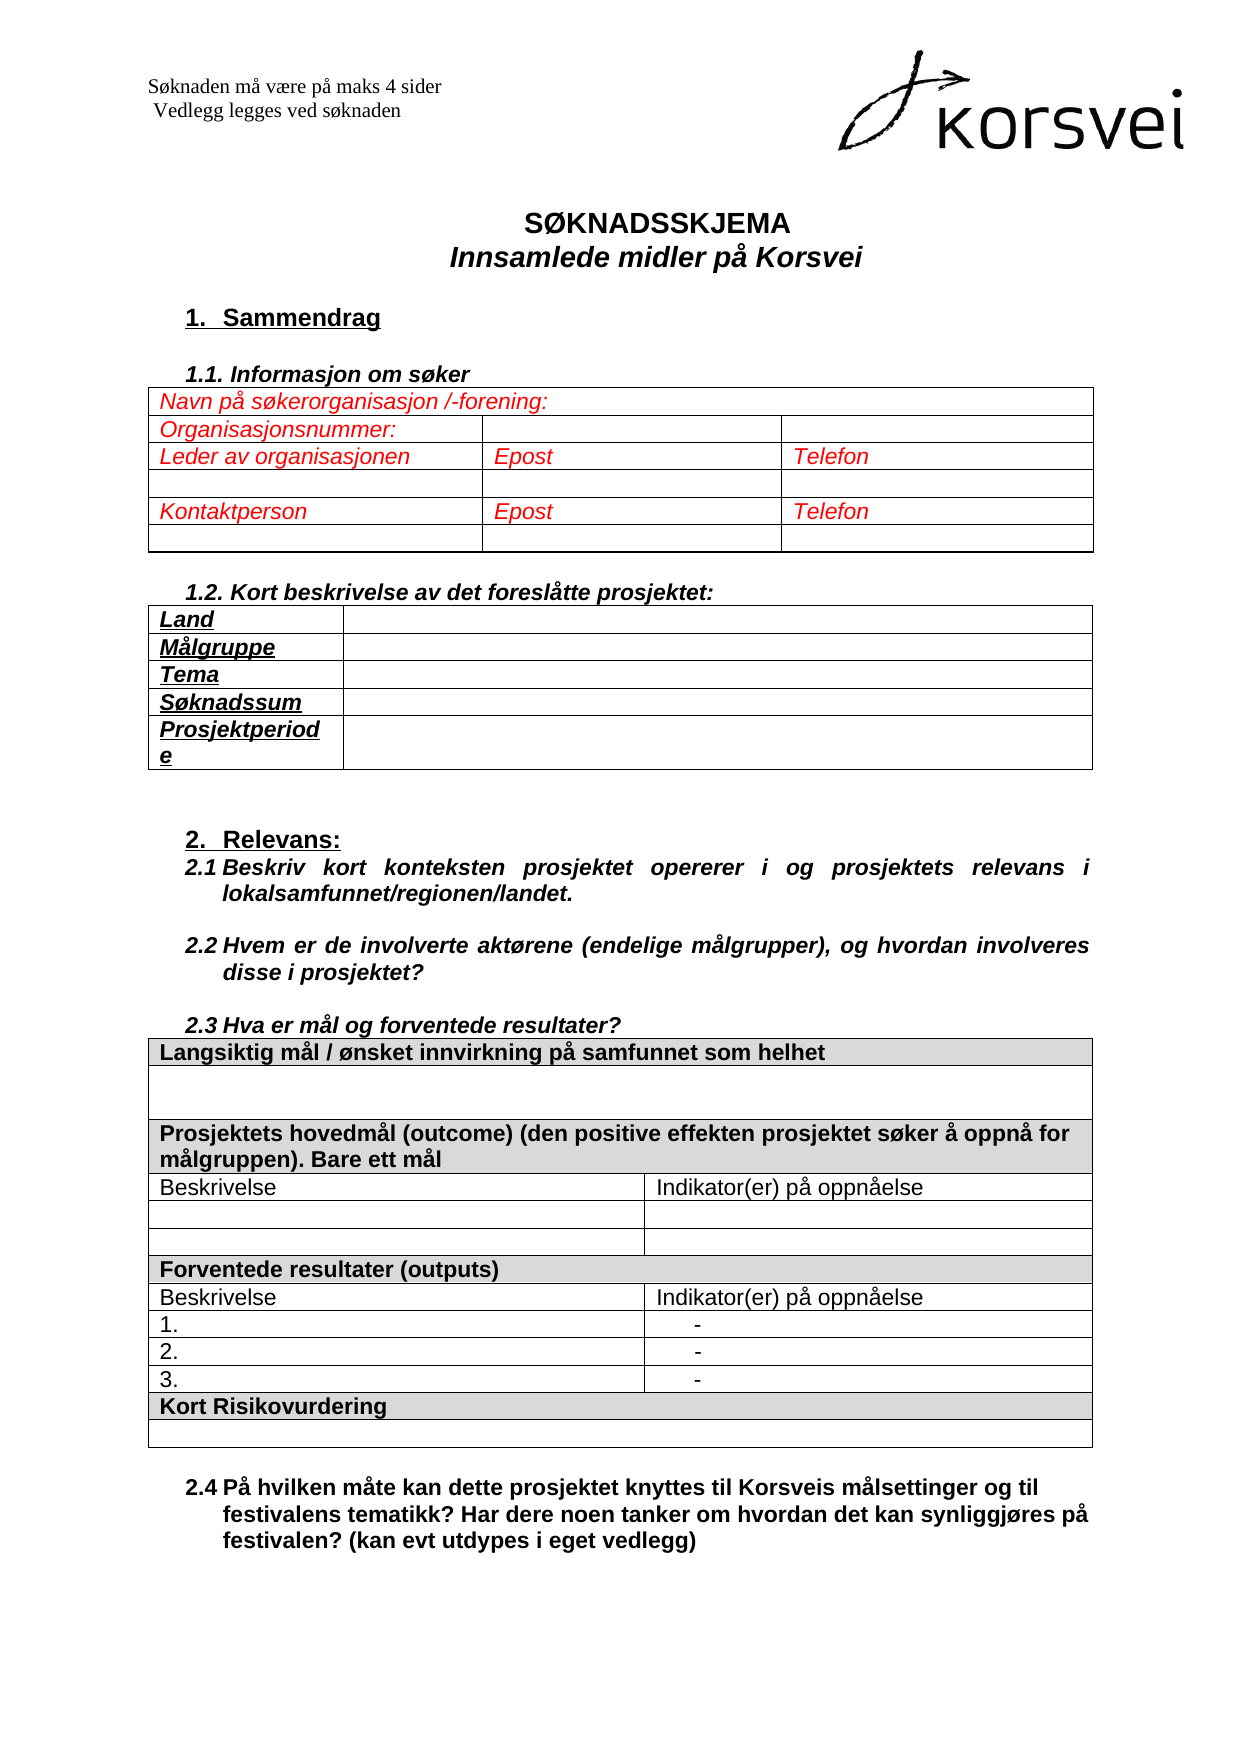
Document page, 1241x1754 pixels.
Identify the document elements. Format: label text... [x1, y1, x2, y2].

table_cell [149, 1201, 644, 1228]
table_cell [483, 416, 781, 442]
table_cell Forventede resultater (outputs) [149, 1256, 1092, 1282]
list Relevans: [185, 825, 1093, 853]
table_cell Beskrivelse [149, 1174, 644, 1200]
table_cell [149, 1229, 644, 1255]
table_cell Organisasjonsnummer: [149, 416, 482, 442]
table_header Langsiktig mål / ønsket innvirkning på samfunnet som helhet [149, 1039, 1092, 1065]
list Sammendrag [185, 303, 1093, 332]
table_cell [149, 1420, 1092, 1447]
table_cell - [645, 1338, 1092, 1364]
table_cell Leder av organisasjonen [149, 443, 482, 469]
table_cell Kontaktperson [149, 498, 482, 524]
list Hva er mål og forventede resultater? [185, 1012, 1093, 1038]
table_cell [782, 525, 1093, 551]
list Kort beskrivelse av det foreslåtte prosjektet: [185, 579, 1093, 605]
table_cell Prosjektets hovedmål (outcome) (den positive effekten prosjektet søker å oppnå for målgruppen). Bare ett mål [149, 1120, 1092, 1173]
list Informasjon om søker [185, 361, 1093, 387]
table_cell Epost [483, 498, 781, 524]
table_cell [149, 1311, 644, 1337]
table_cell [344, 689, 1092, 715]
table_cell [483, 470, 781, 497]
list Beskriv kort konteksten prosjektet opererer i og prosjektets relevans i lokalsamfunnet/regionen/landet. [185, 853, 1093, 906]
table_header [344, 606, 1092, 633]
table_cell Kort Risikovurdering [149, 1393, 1092, 1419]
table_cell Epost [483, 443, 781, 469]
list Hvem er de involverte aktørene (endelige målgrupper), og hvordan involveres disse i prosjektet? [185, 932, 1093, 985]
list Innsamlede midler på Korsvei [223, 240, 1093, 274]
table_cell [344, 716, 1092, 768]
table_cell 3. [149, 1366, 644, 1392]
table_cell Indikator(er) på oppnåelse [645, 1284, 1092, 1310]
table_cell [344, 661, 1092, 687]
list SØKNADSSKJEMA [223, 207, 1093, 240]
list På hvilken måte kan dette prosjektet knyttes til Korsveis målsettinger og til festivalens tematikk? Har dere noen tanker om hvordan det kan synliggjøres på festivalen? (kan evt utdypes i eget vedlegg) [185, 1474, 1093, 1553]
table_cell [645, 1311, 1092, 1337]
table_cell Prosjektperiode [149, 716, 343, 768]
table_cell Tema [149, 661, 343, 687]
table_cell [782, 470, 1093, 497]
table_cell Indikator(er) på oppnåelse [645, 1174, 1092, 1200]
table_cell [344, 634, 1092, 660]
table_cell Målgruppe [149, 634, 343, 660]
table_cell [645, 1201, 1092, 1228]
table_cell Beskrivelse [149, 1284, 644, 1310]
table_cell [645, 1366, 1092, 1392]
table_cell Søknadssum [149, 689, 343, 715]
table_cell Telefon [782, 443, 1093, 469]
table_header Land [149, 606, 343, 633]
table_cell 2. [149, 1338, 644, 1364]
table_cell [782, 416, 1093, 442]
table_cell [149, 1066, 1092, 1119]
table_cell [149, 470, 482, 497]
table_cell Telefon [782, 498, 1093, 524]
table_header Navn på søkerorganisasjon /-forening: [149, 388, 1093, 414]
table_cell [645, 1229, 1092, 1255]
table_cell [483, 525, 781, 551]
table_cell [149, 525, 482, 551]
